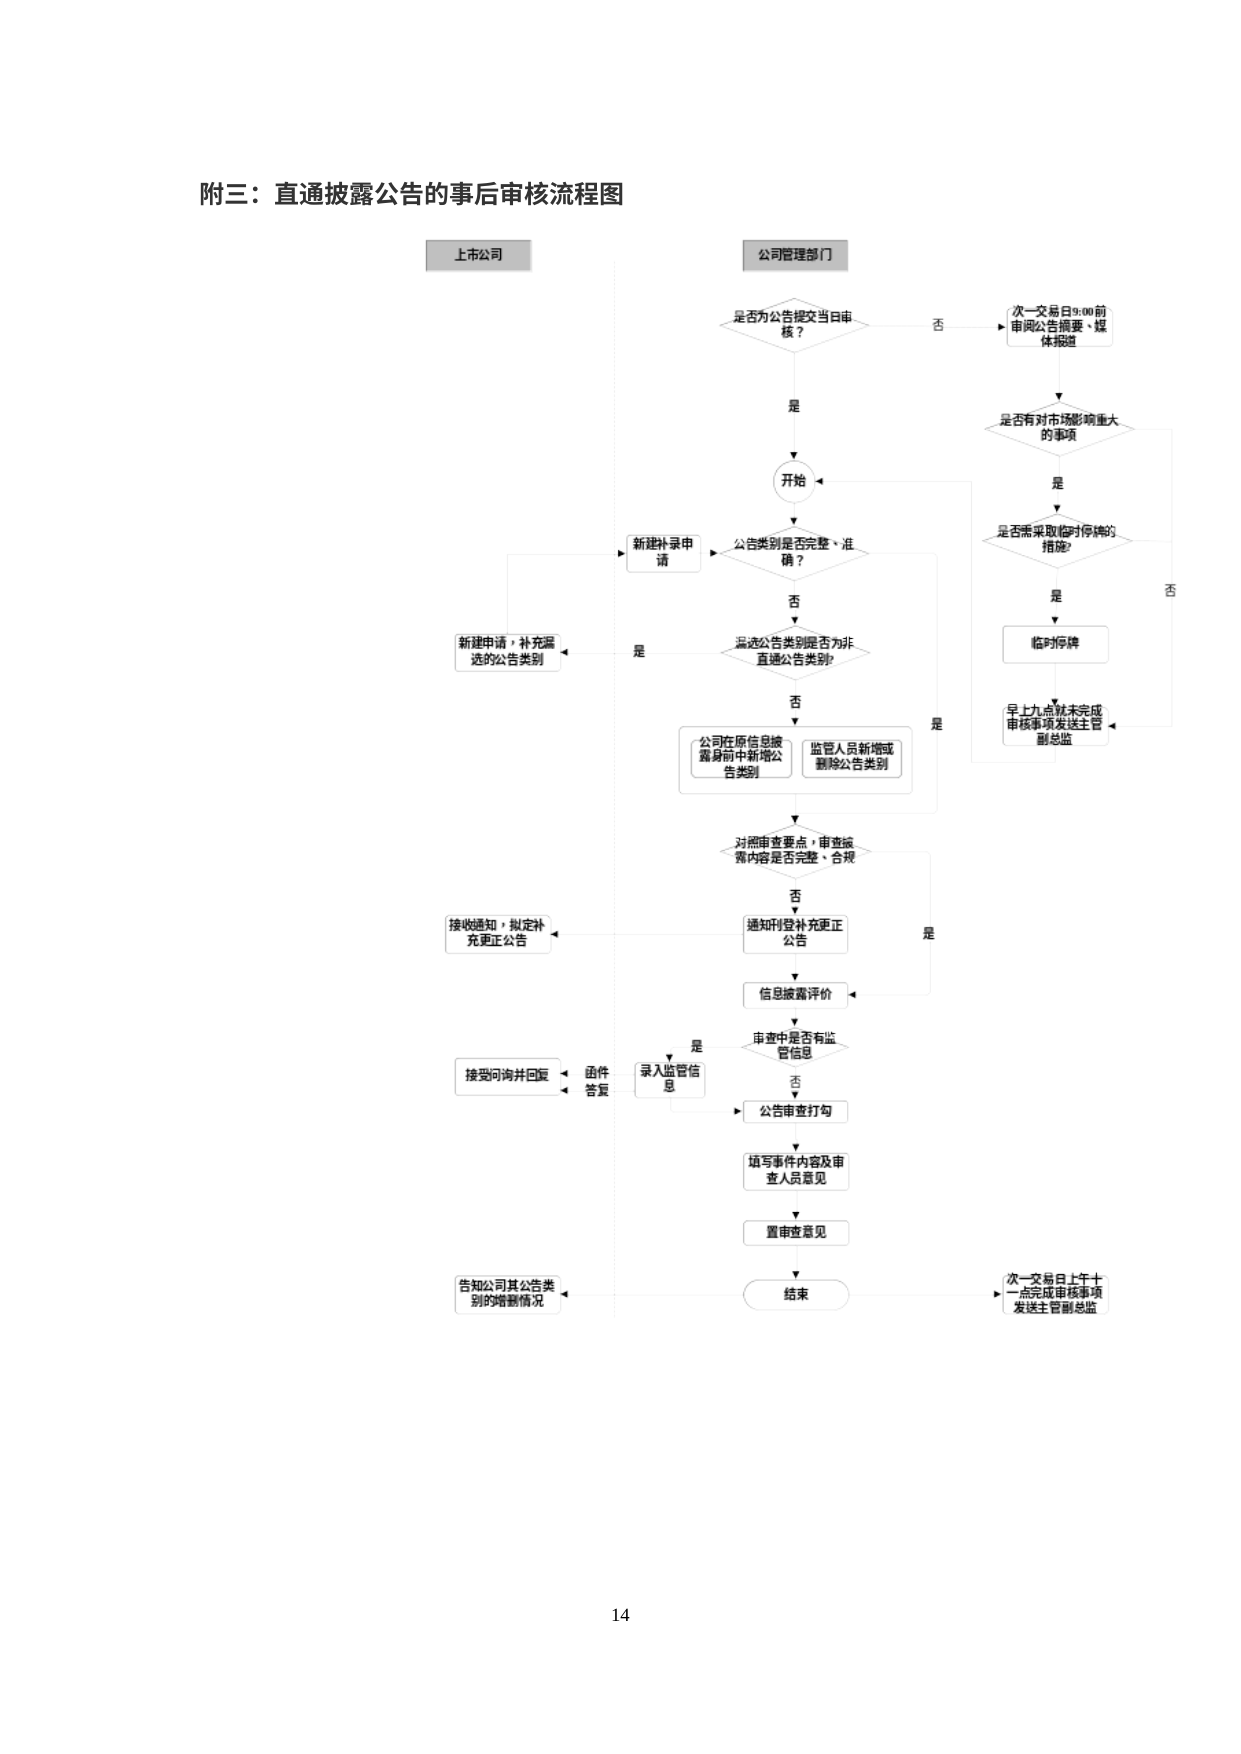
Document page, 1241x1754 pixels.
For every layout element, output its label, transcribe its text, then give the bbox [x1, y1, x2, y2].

list 附三：直通披露公告的事后审核流程图 [187, 160, 1053, 225]
